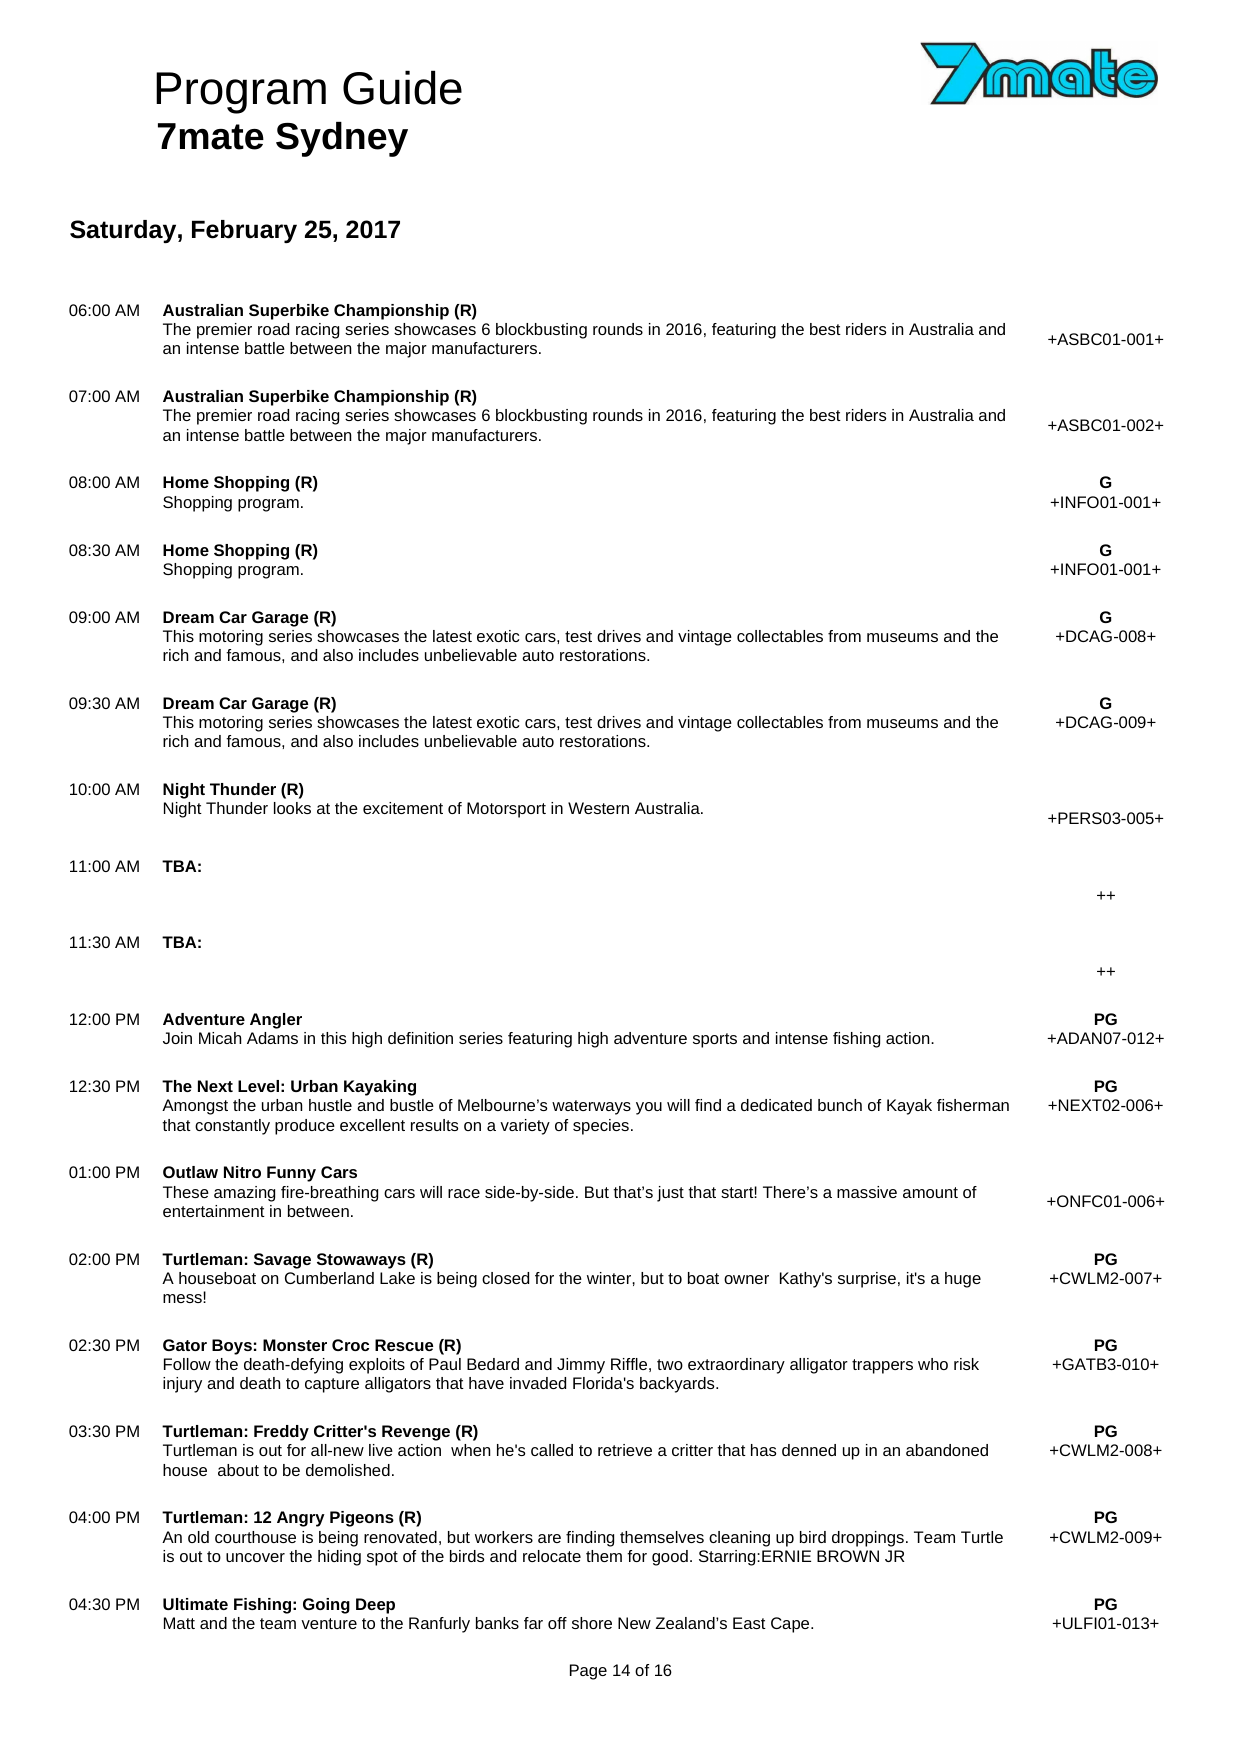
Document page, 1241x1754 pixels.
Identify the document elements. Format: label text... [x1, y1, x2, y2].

table_header Dream Car Garage (R) This motoring series showcases the latest exotic cars, test drives and vintage collectables from museums and the rich and famous, and also includes unbelievable auto restorations. [151, 608, 1022, 665]
table_header 01:00 PM [51, 1163, 151, 1221]
table_header 10:00 AM [51, 780, 151, 828]
table_header +ONFC01-006+ [1022, 1163, 1189, 1221]
table_header G +DCAG-009+ [1022, 694, 1189, 751]
table_header G +DCAG-008+ [1022, 608, 1189, 665]
table_header 12:30 PM [51, 1077, 151, 1134]
table_header Ultimate Fishing: Going Deep Matt and the team venture to the Ranfurly banks far off shore New Zealand’s East Cape. [151, 1595, 1022, 1633]
table_header TBA: [151, 933, 1022, 981]
table_header +PERS03-005+ [1022, 780, 1189, 828]
table_header 08:30 AM [51, 540, 151, 579]
table_header G +INFO01-001+ [1022, 473, 1189, 512]
table_header 06:00 AM [51, 301, 151, 358]
table_header 02:30 PM [51, 1336, 151, 1393]
table_header PG +CWLM2-007+ [1022, 1250, 1189, 1307]
table_header The Next Level: Urban Kayaking Amongst the urban hustle and bustle of Melbourne’s waterways you will find a dedicated bunch of Kayak fisherman that constantly produce excellent results on a variety of species. [151, 1077, 1022, 1134]
table_header +ASBC01-001+ [1022, 301, 1189, 358]
table_header Home Shopping (R) Shopping program. [151, 473, 1022, 512]
table_header PG +ULFI01-013+ [1022, 1595, 1189, 1633]
table_header ++ [1022, 857, 1189, 904]
table_header 07:00 AM [51, 387, 151, 444]
table_header 11:00 AM [51, 857, 151, 904]
table_header Turtleman: Freddy Critter's Revenge (R) Turtleman is out for all-new live action when he's called to retrieve a critter that has denned up in an abandoned house about to be demolished. [151, 1422, 1022, 1479]
picture [920, 41, 1159, 105]
table_header 04:30 PM [51, 1595, 151, 1633]
table_header Turtleman: Savage Stowaways (R) A houseboat on Cumberland Lake is being closed for the winter, but to boat owner Kathy's surprise, it's a huge mess! [151, 1250, 1022, 1307]
table_header Night Thunder (R) Night Thunder looks at the excitement of Motorsport in Western Australia. [151, 780, 1022, 828]
table_header +ASBC01-002+ [1022, 387, 1189, 444]
text Saturday, February 25, 2017 [62, 214, 1178, 243]
table_header 08:00 AM [51, 473, 151, 512]
table_header Home Shopping (R) Shopping program. [151, 540, 1022, 579]
table_header 11:30 AM [51, 933, 151, 981]
table_header Australian Superbike Championship (R) The premier road racing series showcases 6 blockbusting rounds in 2016, featuring the best riders in Australia and an intense battle between the major manufacturers. [151, 387, 1022, 444]
table_header 09:30 AM [51, 694, 151, 751]
table_header 12:00 PM [51, 1010, 151, 1048]
table_header 02:00 PM [51, 1250, 151, 1307]
table_header TBA: [151, 857, 1022, 904]
table_header 09:00 AM [51, 608, 151, 665]
table_header Adventure Angler Join Micah Adams in this high definition series featuring high adventure sports and intense fishing action. [151, 1010, 1022, 1048]
table_header PG +CWLM2-009+ [1022, 1508, 1189, 1566]
table_header PG +GATB3-010+ [1022, 1336, 1189, 1393]
table_header Australian Superbike Championship (R) The premier road racing series showcases 6 blockbusting rounds in 2016, featuring the best riders in Australia and an intense battle between the major manufacturers. [151, 301, 1022, 358]
table_header PG +ADAN07-012+ [1022, 1010, 1189, 1048]
table_header PG +NEXT02-006+ [1022, 1077, 1189, 1134]
table_header Outlaw Nitro Funny Cars These amazing fire-breathing cars will race side-by-side. But that’s just that start! There’s a massive amount of entertainment in between. [151, 1163, 1022, 1221]
table_header ++ [1022, 933, 1189, 981]
table_header 03:30 PM [51, 1422, 151, 1479]
table_header PG +CWLM2-008+ [1022, 1422, 1189, 1479]
table_header Gator Boys: Monster Croc Rescue (R) Follow the death-defying exploits of Paul Bedard and Jimmy Riffle, two extraordinary alligator trappers who risk injury and death to capture alligators that have invaded Florida's backyards. [151, 1336, 1022, 1393]
table_header Turtleman: 12 Angry Pigeons (R) An old courthouse is being renovated, but workers are finding themselves cleaning up bird droppings. Team Turtle is out to uncover the hiding spot of the birds and relocate them for good. Starring:ERNIE BROWN JR [151, 1508, 1022, 1566]
table_header Dream Car Garage (R) This motoring series showcases the latest exotic cars, test drives and vintage collectables from museums and the rich and famous, and also includes unbelievable auto restorations. [151, 694, 1022, 751]
table_header 04:00 PM [51, 1508, 151, 1566]
table_header G +INFO01-001+ [1022, 540, 1189, 579]
